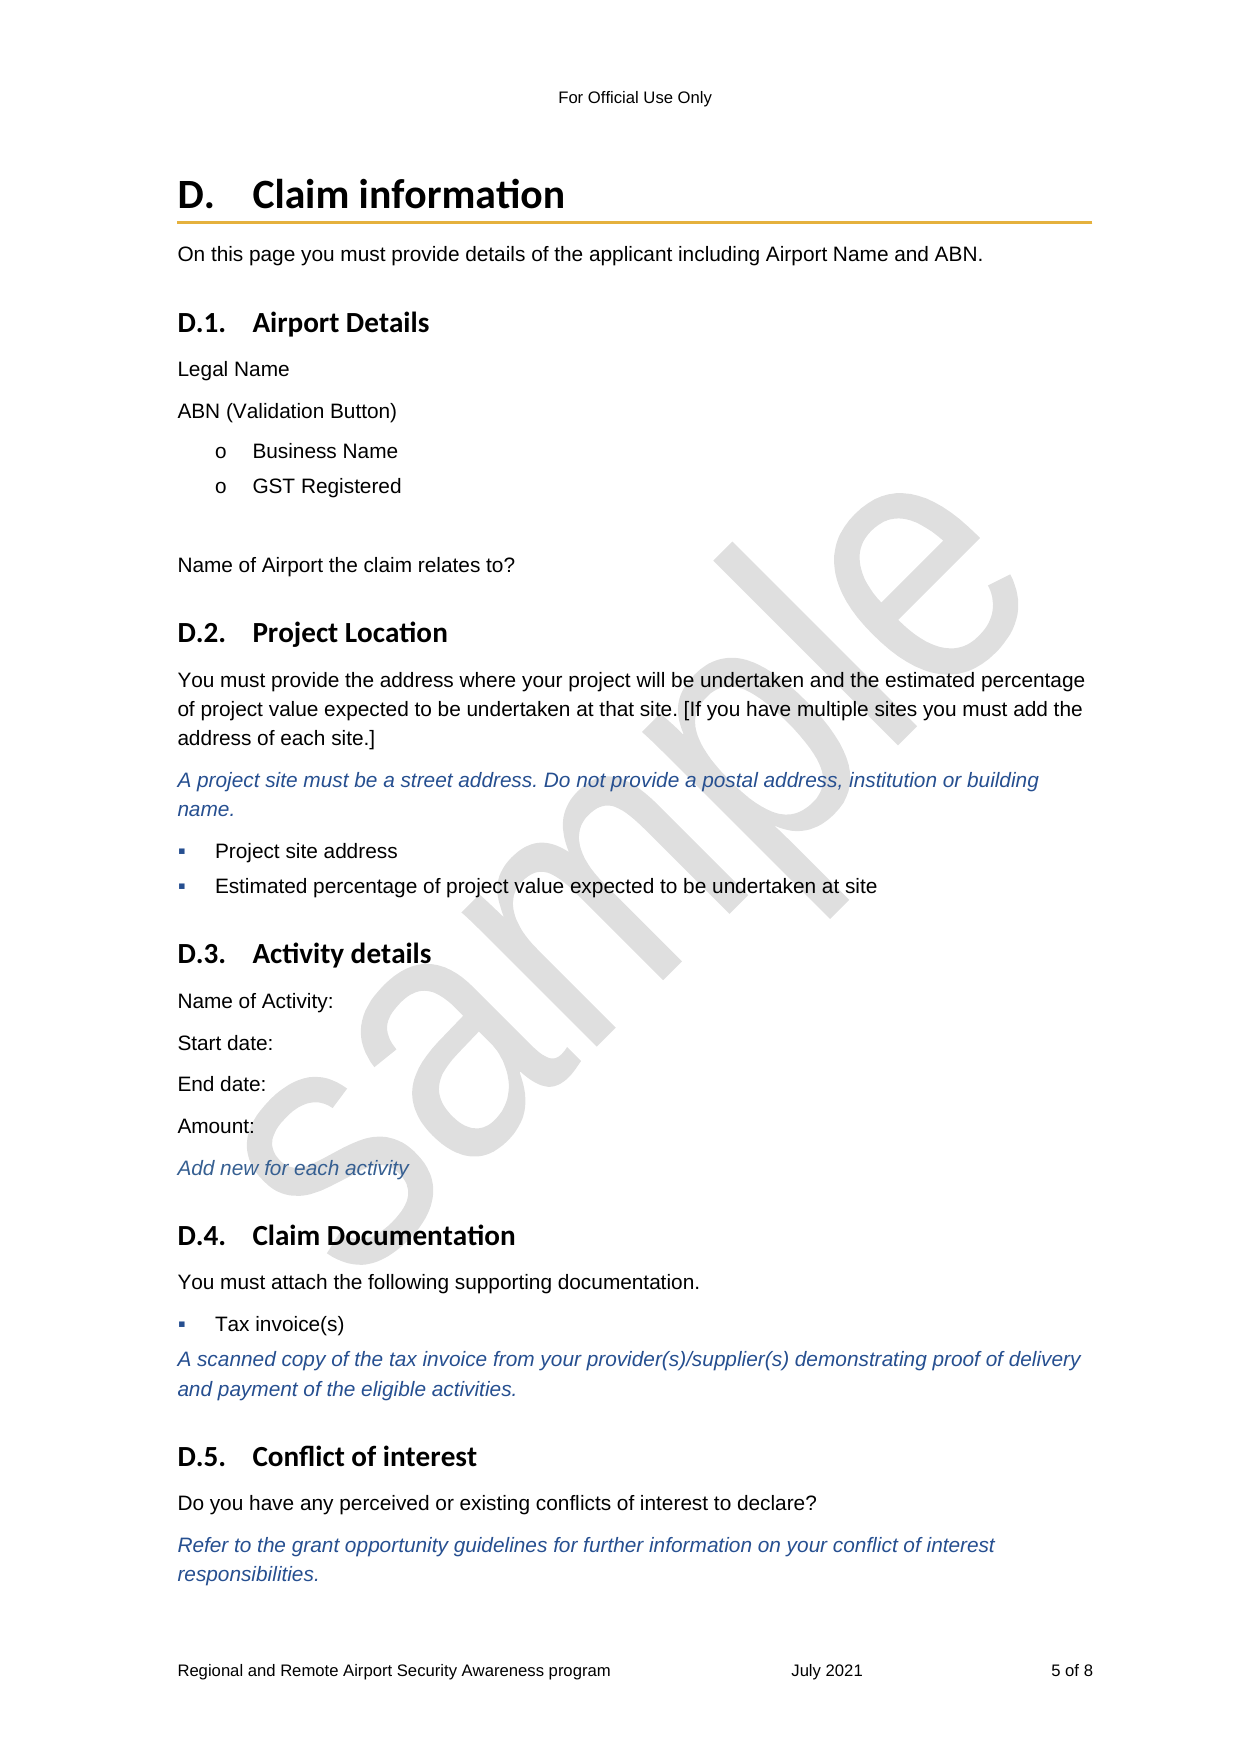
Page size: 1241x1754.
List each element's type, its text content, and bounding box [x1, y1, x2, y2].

text You must provide the address where your project will be undertaken and the estimated percentage of project value expected to be undertaken at that site. [If you have multiple sites you must add the address of each site.] [177, 662, 1092, 750]
subtitle Claim Documentation [177, 1217, 1092, 1252]
text A scanned copy of the tax invoice from your provider(s)/supplier(s) demonstrating proof of delivery and payment of the eligible activities. [177, 1342, 1092, 1400]
text Add new for each activity [177, 1150, 1092, 1179]
text A project site must be a street address. Do not provide a postal address, institution or building name. [177, 762, 1092, 821]
text ABN (Validation Button) [177, 393, 1092, 423]
text End date: [177, 1067, 1092, 1096]
text Name of Airport the claim relates to? [177, 548, 1092, 577]
subtitle Conflict of interest [177, 1438, 1092, 1473]
text Do you have any perceived or existing conflicts of interest to declare? [177, 1486, 1092, 1515]
subtitle Airport Details [177, 304, 1092, 339]
subtitle Claim information [177, 168, 1092, 221]
text Refer to the grant opportunity guidelines for further information on your conflict of interest responsibilities. [177, 1528, 1092, 1586]
text Legal Name [177, 352, 1092, 381]
text On this page you must provide details of the applicant including Airport Name and ABN. [177, 237, 1092, 266]
text You must attach the following supporting documentation. [177, 1265, 1092, 1294]
list GST Registered [214, 471, 1092, 500]
text Start date: [177, 1025, 1092, 1054]
list Tax invoice(s) [177, 1307, 1092, 1336]
subtitle Project Location [177, 614, 1092, 650]
list Project site address [177, 833, 1092, 862]
text Name of Activity: [177, 983, 1092, 1013]
list Business Name [214, 435, 1092, 464]
text Amount: [177, 1108, 1092, 1138]
subtitle Activity details [177, 935, 1092, 971]
list Estimated percentage of project value expected to be undertaken at site [177, 869, 1092, 898]
